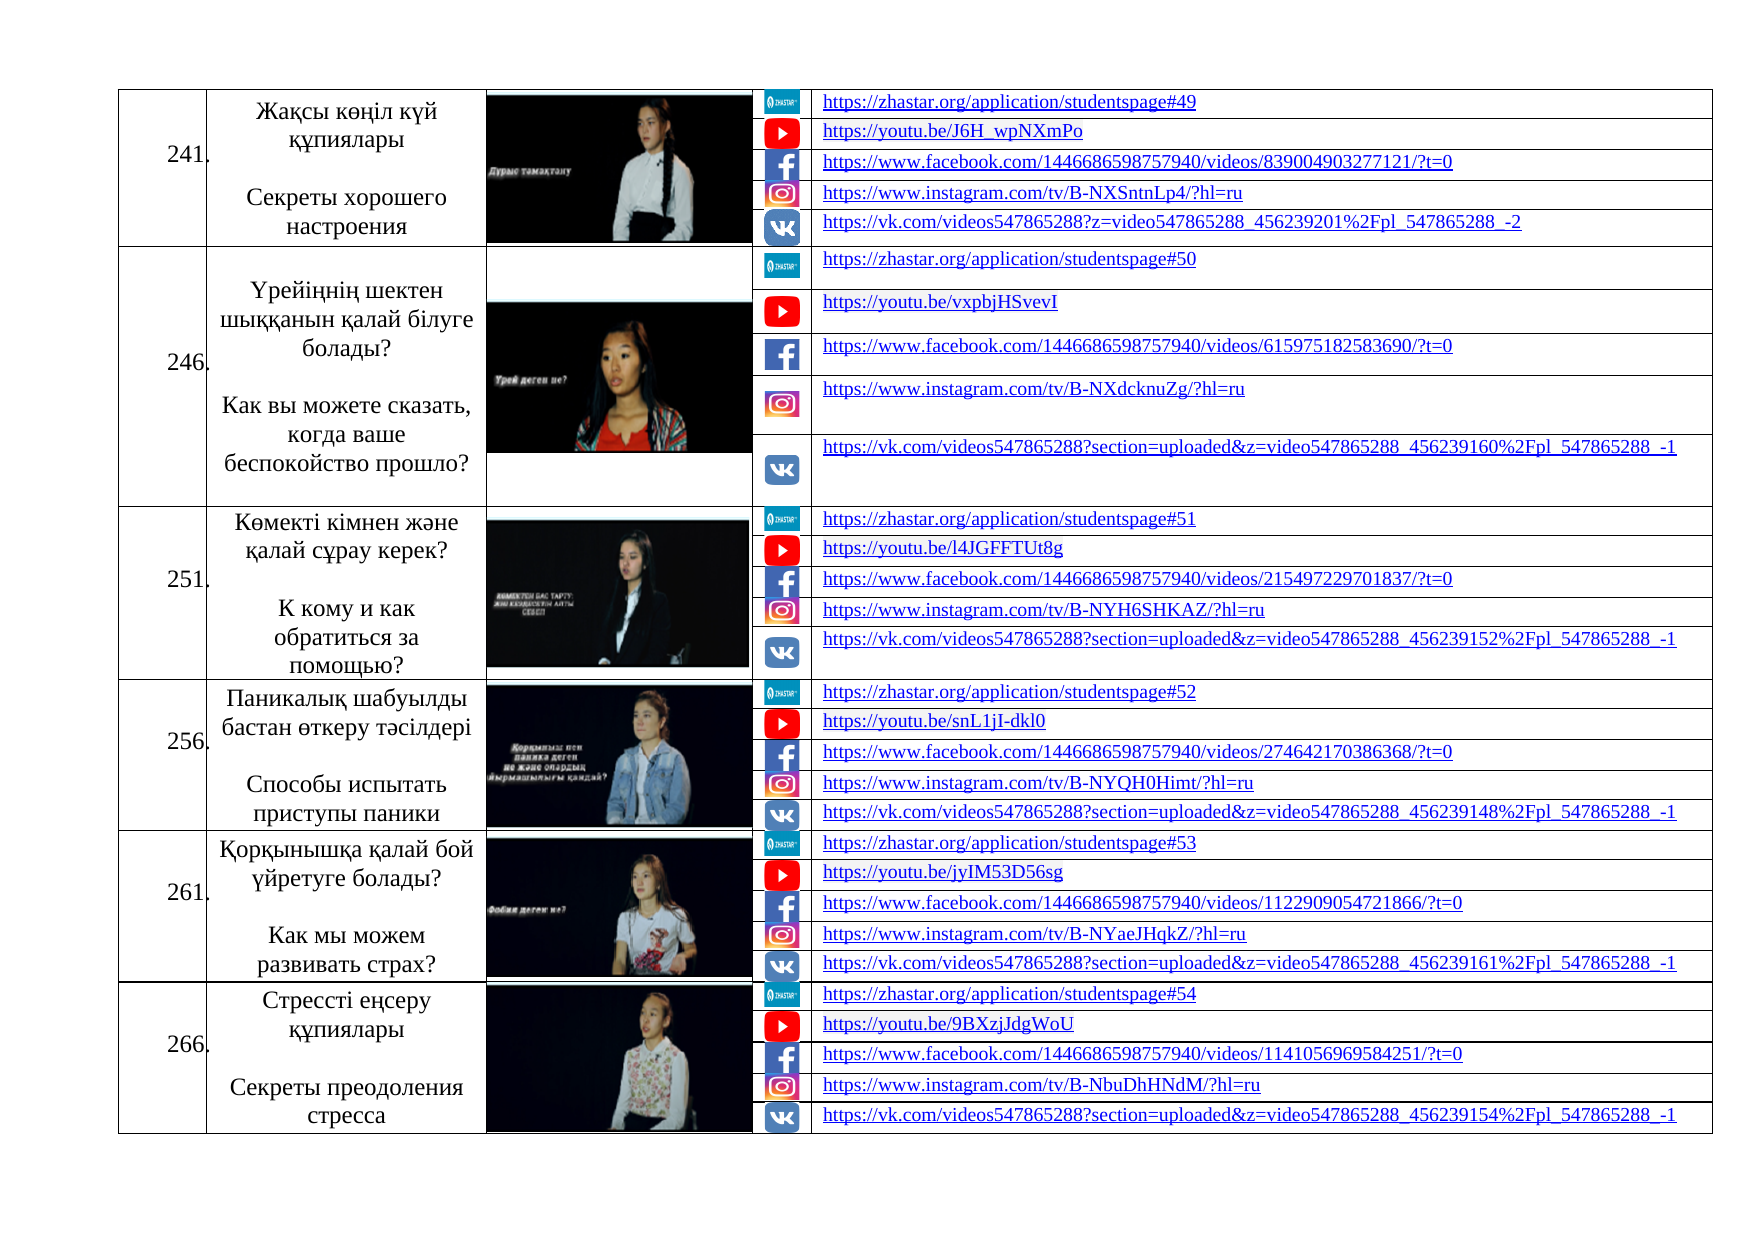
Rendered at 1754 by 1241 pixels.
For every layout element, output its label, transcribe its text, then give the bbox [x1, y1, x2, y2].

table_cell [753, 181, 811, 209]
table_cell https://zhastar.org/application/studentspage#51 [812, 507, 1712, 534]
table_cell https://www.facebook.com/1446686598757940/videos/615975182583690/?t=0 [812, 334, 1712, 375]
picture [764, 1102, 800, 1133]
table_cell https://www.instagram.com/tv/B-NYH6SHKAZ/?hl=ru [812, 598, 1712, 626]
picture [764, 535, 800, 624]
picture [764, 637, 800, 668]
table_cell Үрейіңнің шектен шыққанын қалай білуге болады? Как вы можете сказать, когда ваше беспокойство прошло? [207, 247, 486, 506]
table_cell [800, 709, 811, 739]
table_cell [753, 740, 764, 770]
table_cell [753, 435, 811, 506]
table_cell https://youtu.be/jyIM53D56sg [812, 860, 1712, 890]
picture [764, 209, 800, 246]
table_cell [119, 507, 206, 679]
picture [764, 800, 800, 830]
picture [486, 982, 753, 1132]
table_cell https://vk.com/videos547865288?section=uploaded&z=video547865288_456239152%2Fpl_547865288_-1 [812, 627, 1712, 679]
picture [486, 299, 753, 453]
table_cell [800, 119, 811, 149]
picture [764, 951, 800, 981]
table_cell [753, 536, 764, 566]
table_cell https://www.instagram.com/tv/B-NXSntnLp4/?hl=ru [812, 181, 1712, 209]
table_cell [119, 983, 206, 1132]
table_cell Паникалық шабуылды бастан өткеру тәсілдері Способы испытать приступы паники [207, 680, 486, 830]
picture [764, 740, 800, 797]
picture [768, 839, 773, 847]
picture [764, 296, 800, 327]
picture [768, 688, 773, 696]
table_cell [753, 709, 764, 739]
table_cell [753, 507, 811, 534]
table_cell https://zhastar.org/application/studentspage#52 [812, 680, 1712, 708]
table_cell https://youtu.be/9BXzjJdgWoU [812, 1011, 1712, 1041]
table_cell [753, 210, 764, 246]
table_cell [753, 831, 811, 859]
table_cell [753, 891, 764, 921]
table_cell [487, 507, 752, 679]
table_cell [753, 922, 811, 950]
table_cell [753, 1043, 764, 1072]
table_cell [753, 90, 811, 118]
table_cell https://youtu.be/J6H_wpNXmPo [812, 119, 1712, 149]
picture [764, 339, 800, 370]
table_cell [753, 1011, 764, 1041]
picture [486, 517, 750, 668]
table_cell [800, 1103, 811, 1132]
table_cell [753, 376, 811, 433]
table_cell [753, 680, 811, 708]
table_cell [800, 800, 811, 830]
picture [764, 709, 800, 739]
table_cell [753, 334, 811, 375]
table_cell [800, 1011, 811, 1041]
table_cell [800, 860, 811, 890]
table_cell [753, 247, 811, 289]
table_cell https://zhastar.org/application/studentspage#53 [812, 831, 1712, 859]
table_cell Стрессті еңсеру құпиялары Секреты преодоления стресса [207, 983, 486, 1132]
table_cell Қорқынышқа қалай бой үйретуге болады? Как мы можем развивать страх? [207, 831, 486, 981]
table_cell [800, 951, 811, 981]
picture [486, 682, 753, 828]
table_cell https://www.facebook.com/1446686598757940/videos/1122909054721866/?t=0 [812, 891, 1712, 921]
table_cell https://www.instagram.com/tv/B-NYaeJHqkZ/?hl=ru [812, 922, 1712, 950]
table_cell [753, 598, 811, 626]
table_cell [119, 247, 206, 506]
picture [768, 97, 773, 105]
table_cell https://www.instagram.com/tv/B-NXdcknuZg/?hl=ru [812, 376, 1712, 433]
table_cell [753, 951, 764, 981]
table_cell [487, 247, 752, 299]
table_cell [119, 831, 206, 981]
table_cell [487, 977, 752, 981]
table_cell [753, 627, 811, 679]
table_cell https://youtu.be/vxpbjHSvevI [812, 290, 1712, 333]
table_cell https://www.instagram.com/tv/B-NYQH0Himt/?hl=ru [812, 771, 1712, 799]
table_cell [800, 567, 811, 597]
table_cell https://zhastar.org/application/studentspage#49 [812, 90, 1712, 118]
table_cell [753, 150, 764, 180]
table_cell [800, 210, 811, 246]
table_cell [119, 90, 206, 246]
table_cell https://vk.com/videos547865288?section=uploaded&z=video547865288_456239160%2Fpl_547865288_-1 [812, 435, 1712, 506]
table_cell Жақсы көңіл күй құпиялары Секреты хорошего настроения [207, 90, 486, 246]
picture [486, 92, 753, 243]
picture [764, 391, 800, 417]
table_cell https://www.facebook.com/1446686598757940/videos/1141056969584251/?t=0 [812, 1043, 1712, 1072]
table_cell [800, 536, 811, 566]
table_cell https://youtu.be/l4JGFFTUt8g [812, 536, 1712, 566]
table_cell https://www.instagram.com/tv/B-NbuDhHNdM/?hl=ru [812, 1074, 1712, 1101]
table_cell [753, 983, 811, 1010]
picture [764, 860, 800, 948]
table_cell https://vk.com/videos547865288?z=video547865288_456239201%2Fpl_547865288_-2 [812, 210, 1712, 246]
picture [768, 514, 773, 522]
table_cell [753, 771, 811, 799]
table_cell [487, 831, 752, 836]
table_cell [800, 891, 811, 921]
table_cell https://www.facebook.com/1446686598757940/videos/839004903277121/?t=0 [812, 150, 1712, 180]
table_cell [119, 680, 206, 830]
table_cell https://zhastar.org/application/studentspage#50 [812, 247, 1712, 289]
table_cell https://vk.com/videos547865288?section=uploaded&z=video547865288_456239154%2Fpl_547865288_-1 [812, 1103, 1712, 1132]
table_cell [800, 740, 811, 770]
picture [764, 118, 800, 207]
table_cell [487, 453, 752, 506]
table_cell [753, 290, 811, 333]
table_cell [753, 1074, 811, 1101]
table_cell https://vk.com/videos547865288?section=uploaded&z=video547865288_456239148%2Fpl_547865288_-1 [812, 800, 1712, 830]
table_cell [753, 1103, 764, 1132]
table_cell [753, 119, 764, 149]
table_cell [753, 567, 764, 597]
table_cell https://www.facebook.com/1446686598757940/videos/274642170386368/?t=0 [812, 740, 1712, 770]
picture [486, 836, 753, 977]
table_cell [800, 1043, 811, 1072]
table_cell [753, 800, 764, 830]
picture [764, 1011, 800, 1100]
table_cell [800, 150, 811, 180]
picture [764, 455, 800, 485]
table_cell https://youtu.be/snL1jI-dkl0 [812, 709, 1712, 739]
table_cell https://www.facebook.com/1446686598757940/videos/215497229701837/?t=0 [812, 567, 1712, 597]
table_cell https://vk.com/videos547865288?section=uploaded&z=video547865288_456239161%2Fpl_547865288_-1 [812, 951, 1712, 981]
picture [768, 261, 773, 269]
table_cell https://zhastar.org/application/studentspage#54 [812, 983, 1712, 1010]
picture [768, 990, 773, 998]
table_cell Көмекті кімнен және қалай сұрау керек? К кому и как обратиться за помощью? [207, 507, 486, 679]
table_cell [753, 860, 764, 890]
